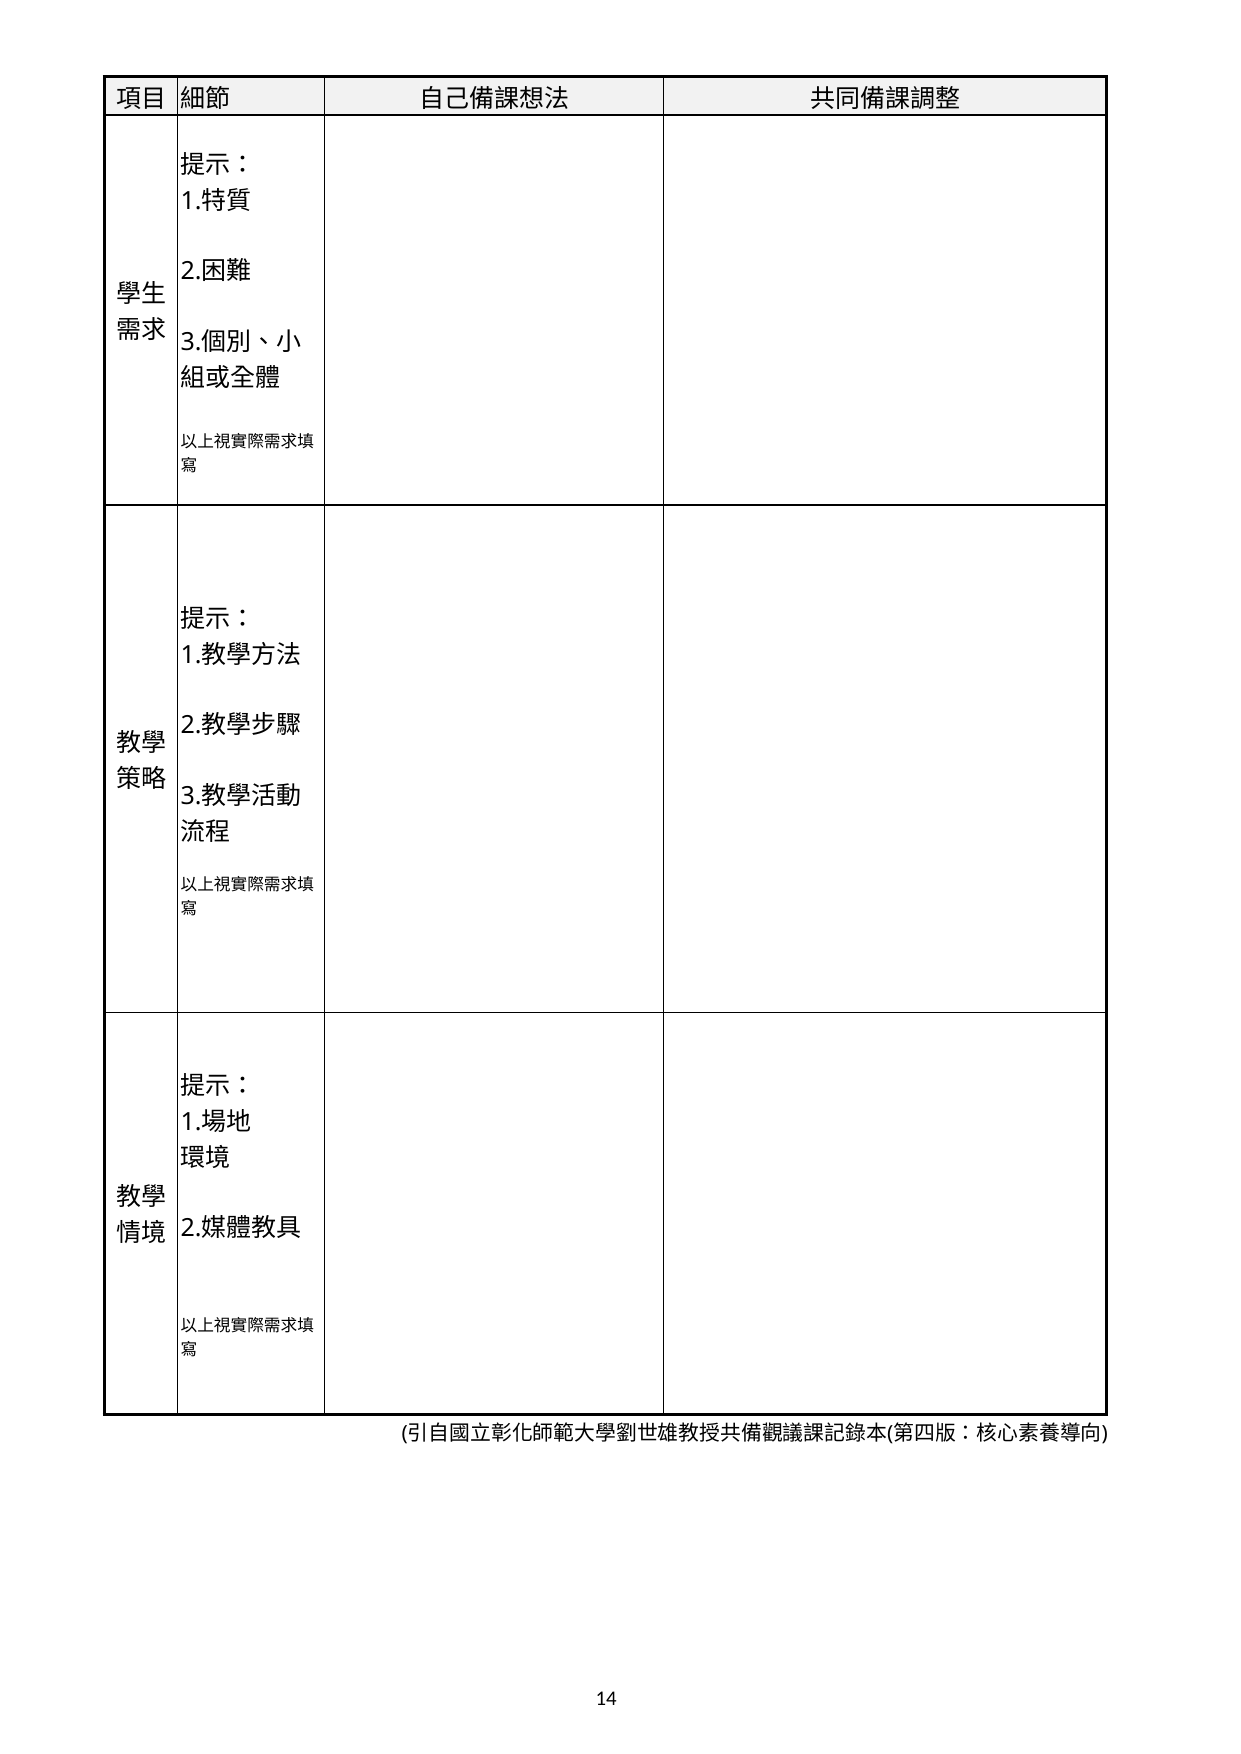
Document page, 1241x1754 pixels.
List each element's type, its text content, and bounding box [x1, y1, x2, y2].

table_cell 教學策略 [106, 506, 177, 1012]
table_header 共同備課調整 [664, 78, 1105, 114]
table_cell 教學情境 [106, 1013, 177, 1413]
table_cell 提示： 1.場地 環境 2.媒體教具 以上視實際需求填寫 [178, 1013, 324, 1413]
table_cell 提示： 1.教學方法 2.教學步驟 3.教學活動流程 以上視實際需求填寫 [178, 506, 324, 1012]
table_cell [325, 116, 663, 504]
table_cell 提示： 1.特質 2.困難 3.個別、小組或全體 以上視實際需求填寫 [178, 116, 324, 504]
table_cell [664, 116, 1105, 504]
table_header 自己備課想法 [325, 78, 663, 114]
table_header 細節 [178, 78, 324, 114]
table_header 項目 [106, 78, 177, 114]
table_cell [325, 1013, 663, 1413]
table_cell [325, 506, 663, 1012]
table_cell [664, 1013, 1105, 1413]
text (引自國立彰化師範大學劉世雄教授共備觀議課記錄本(第四版：核心素養導向) [103, 1416, 1107, 1447]
table_cell 學生需求 [106, 116, 177, 504]
table_cell [664, 506, 1105, 1012]
